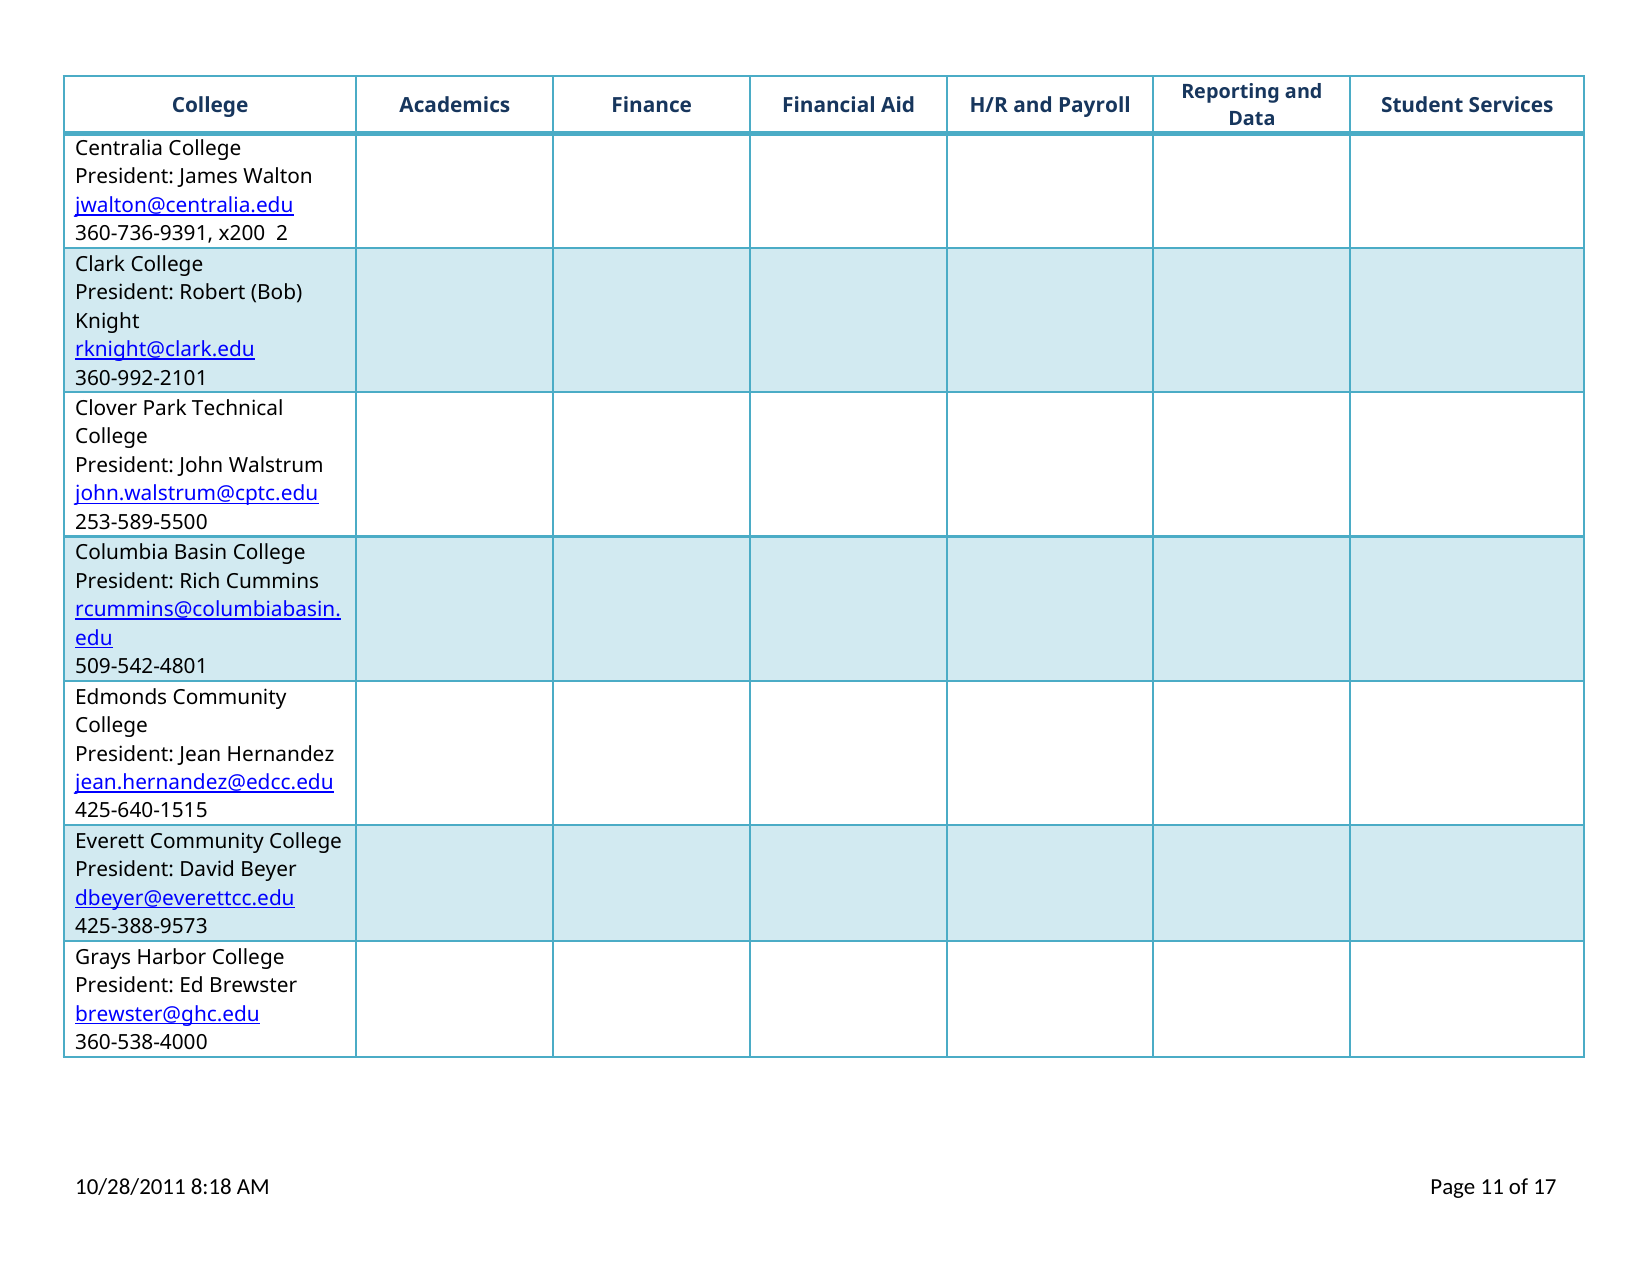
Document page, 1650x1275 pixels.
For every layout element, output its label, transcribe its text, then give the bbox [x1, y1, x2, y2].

table_cell [1351, 249, 1583, 391]
table_header Reporting and Data [1154, 77, 1349, 131]
table_cell [751, 538, 946, 680]
table_cell Edmonds Community College President: Jean Hernandez jean.hernandez@edcc.edu 425-640-1515 [65, 682, 355, 824]
table_header College [65, 77, 355, 131]
table_cell [751, 942, 946, 1056]
table_cell [357, 249, 552, 391]
table_cell Clover Park Technical College President: John Walstrum john.walstrum@cptc.edu 253-589-5500 [65, 393, 355, 535]
table_cell Grays Harbor College President: Ed Brewster brewster@ghc.edu 360-538-4000 [65, 942, 355, 1056]
table_cell [1351, 136, 1583, 247]
table_cell [751, 682, 946, 824]
table_cell [751, 136, 946, 247]
table_cell [751, 826, 946, 940]
table_header Student Services [1351, 77, 1583, 131]
table_cell [357, 538, 552, 680]
table_header Academics [357, 77, 552, 131]
table_cell [554, 136, 749, 247]
table_cell [751, 393, 946, 535]
table_cell [948, 826, 1152, 940]
table_cell [751, 249, 946, 391]
table_cell [554, 538, 749, 680]
table_cell [948, 682, 1152, 824]
table_cell [948, 942, 1152, 1056]
table_cell [948, 136, 1152, 247]
table_cell Clark College President: Robert (Bob) Knight rknight@clark.edu 360-992-2101 [65, 249, 355, 391]
table_cell [1154, 682, 1349, 824]
table_cell [357, 682, 552, 824]
table_cell [1351, 538, 1583, 680]
table_cell [554, 942, 749, 1056]
table_cell [357, 136, 552, 247]
table_cell [1154, 393, 1349, 535]
table_cell [1154, 942, 1349, 1056]
table_cell Centralia College President: James Walton jwalton@centralia.edu 360-736-9391, x200 2 [65, 136, 355, 247]
table_cell [948, 538, 1152, 680]
table_cell [554, 249, 749, 391]
table_cell Everett Community College President: David Beyer dbeyer@everettcc.edu 425-388-9573 [65, 826, 355, 940]
table_cell [1154, 538, 1349, 680]
table_header H/R and Payroll [948, 77, 1152, 131]
table_cell Columbia Basin College President: Rich Cummins rcummins@columbiabasin.edu 509-542-4801 [65, 538, 355, 680]
table_cell [554, 682, 749, 824]
table_cell [357, 393, 552, 535]
table_cell [948, 249, 1152, 391]
table_cell [948, 393, 1152, 535]
table_cell [1351, 682, 1583, 824]
table_cell [1154, 249, 1349, 391]
table_header Financial Aid [751, 77, 946, 131]
table_cell [1351, 942, 1583, 1056]
table_cell [357, 826, 552, 940]
table_cell [1351, 393, 1583, 535]
table_cell [554, 393, 749, 535]
table_header Finance [554, 77, 749, 131]
table_cell [1154, 136, 1349, 247]
table_cell [357, 942, 552, 1056]
table_cell [1351, 826, 1583, 940]
table_cell [554, 826, 749, 940]
table_cell [1154, 826, 1349, 940]
